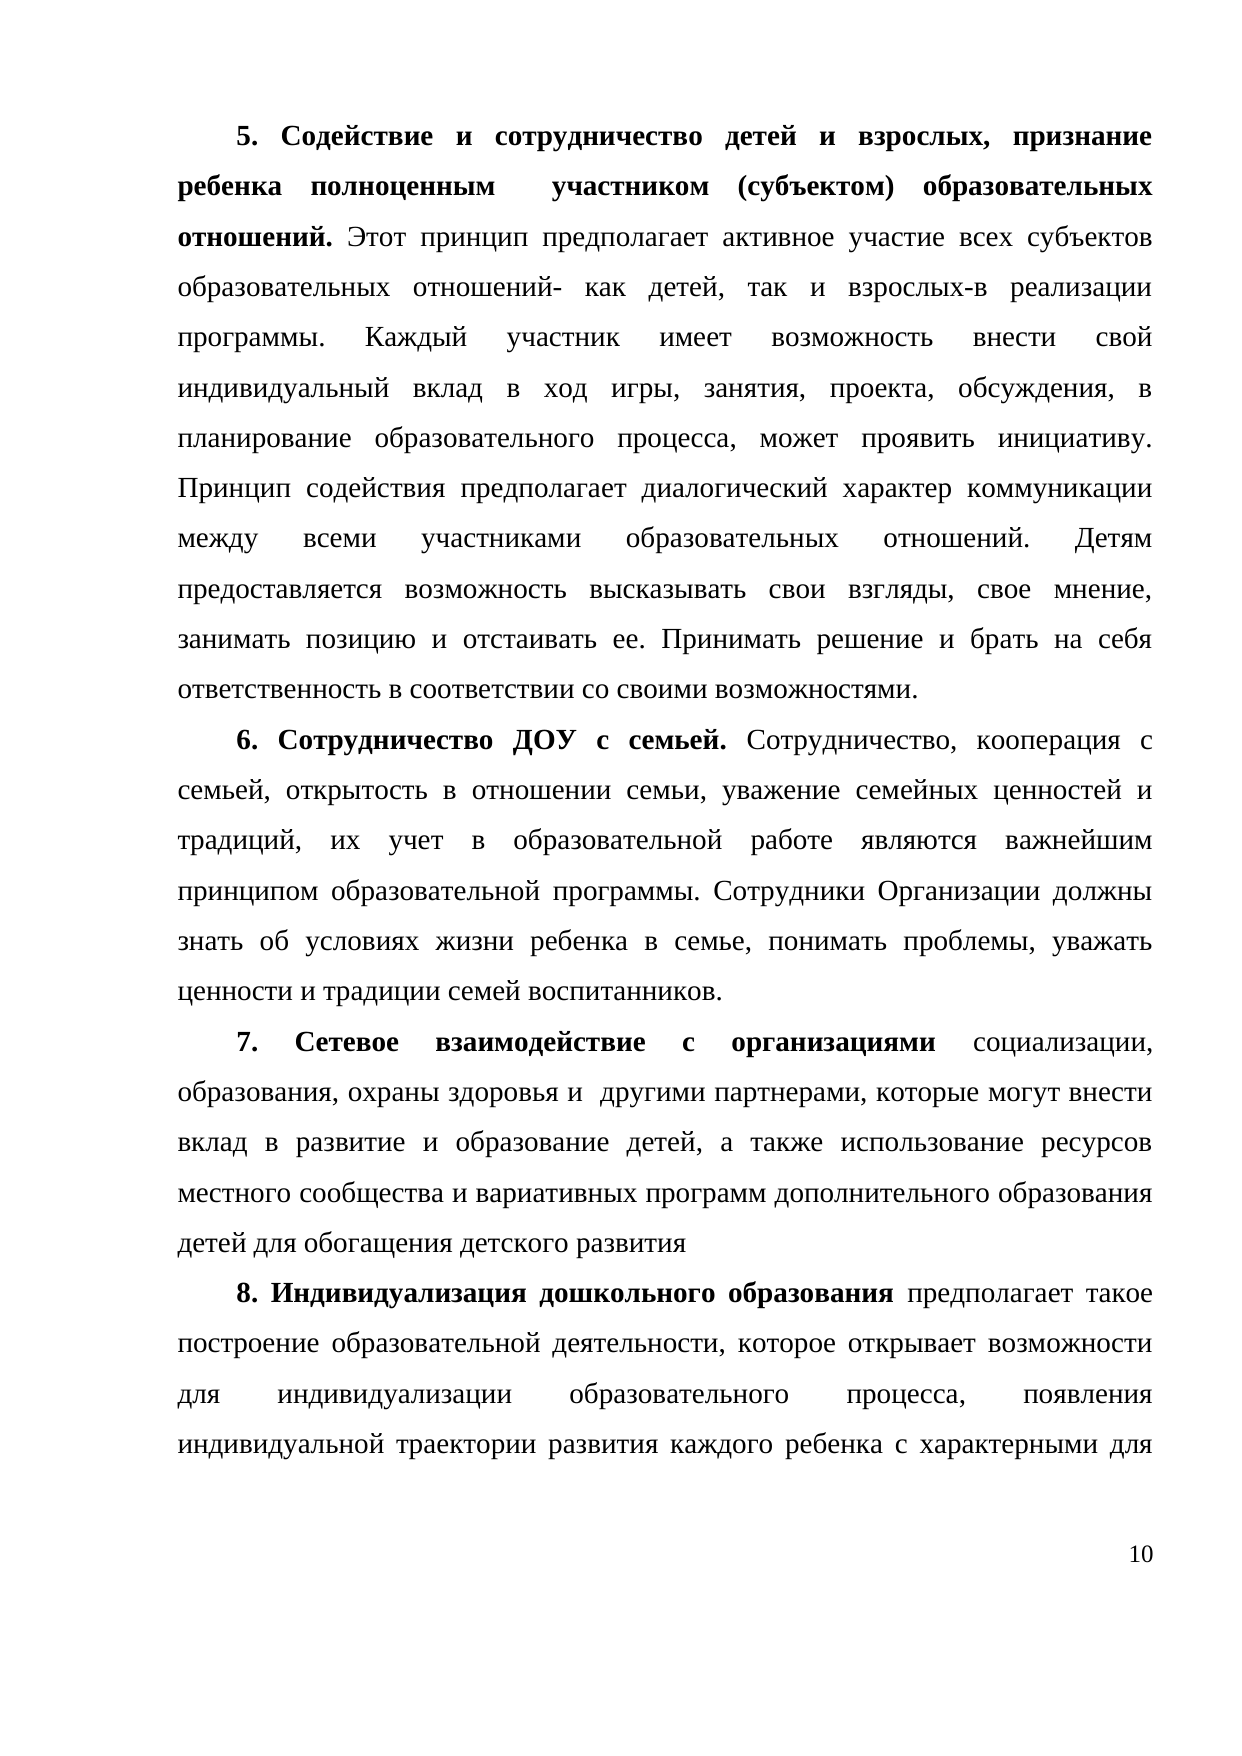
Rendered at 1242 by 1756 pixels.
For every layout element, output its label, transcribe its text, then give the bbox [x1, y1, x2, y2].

text 7. Сетевое взаимодействие с организациями социализации, образования, охраны здоровья и другими партнерами, которые могут внести вклад в развитие и образование детей, а также использование ресурсов местного сообщества и вариативных программ дополнительного образования детей для обогащения детского развития [177, 1024, 1153, 1258]
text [177, 1275, 1153, 1460]
text 6. Сотрудничество ДОУ с семьей. Сотрудничество, кооперация с семьей, открытость в отношении семьи, уважение семейных ценностей и традиций, их учет в образовательной работе являются важнейшим принципом образовательной программы. Сотрудники Организации должны знать об условиях жизни ребенка в семье, понимать проблемы, уважать ценности и традиции семей воспитанников. [177, 722, 1153, 1007]
text 5. Содействие и сотрудничество детей и взрослых, признание ребенка полноценным участником (субъектом) образовательных отношений. Этот принцип предполагает активное участие всех субъектов образовательных отношений- как детей, так и взрослых-в реализации программы. Каждый участник имеет возможность внести свой индивидуальный вклад в ход игры, занятия, проекта, обсуждения, в планирование образовательного процесса, может проявить инициативу. Принцип содействия предполагает диалогический характер коммуникации между всеми участниками образовательных отношений. Детям предоставляется возможность высказывать свои взгляды, свое мнение, занимать позицию и отстаивать ее. Принимать решение и брать на себя ответственность в соответствии со своими возможностями. [177, 118, 1153, 705]
